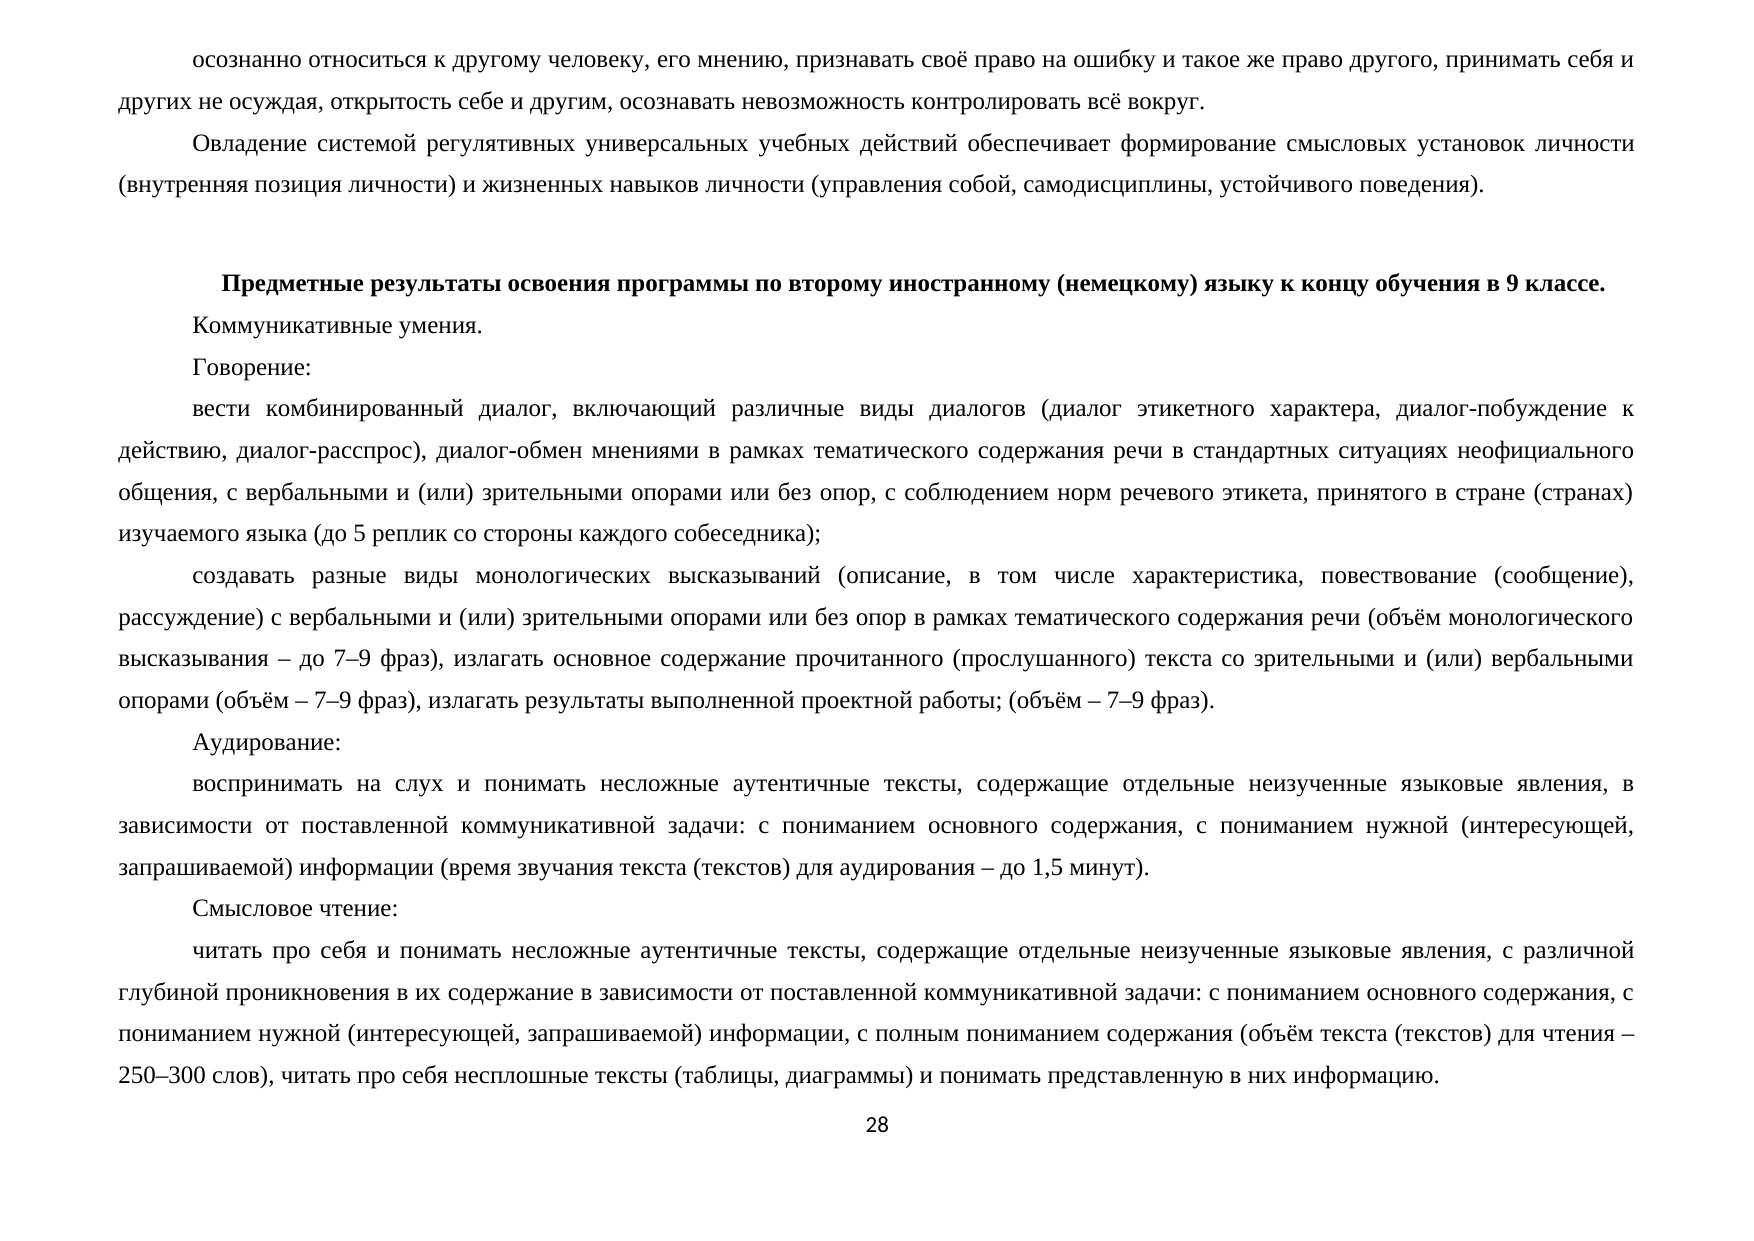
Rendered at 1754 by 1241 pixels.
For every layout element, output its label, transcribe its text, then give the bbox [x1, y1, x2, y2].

text Овладение системой регулятивных универсальных учебных действий обеспечивает формирование смысловых установок личности (внутренняя позиция личности) и жизненных навыков личности (управления собой, самодисциплины, устойчивого поведения). [118, 128, 1636, 198]
text Говорение: [118, 352, 1636, 381]
text Смысловое чтение: [118, 893, 1636, 922]
text вести комбинированный диалог, включающий различные виды диалогов (диалог этикетного характера, диалог-побуждение к действию, диалог-расспрос), диалог-обмен мнениями в рамках тематического содержания речи в стандартных ситуациях неофициального общения, с вербальными и (или) зрительными опорами или без опор, с соблюдением норм речевого этикета, принятого в стране (странах) изучаемого языка (до 5 реплик со стороны каждого собеседника); [118, 393, 1636, 547]
text создавать разные виды монологических высказываний (описание, в том числе характеристика, повествование (сообщение), рассуждение) с вербальными и (или) зрительными опорами или без опор в рамках тематического содержания речи (объём монологического высказывания – до 7–9 фраз), излагать основное содержание прочитанного (прослушанного) текста со зрительными и (или) вербальными опорами (объём – 7–9 фраз), излагать результаты выполненной проектной работы; (объём – 7–9 фраз). [118, 560, 1636, 714]
text Коммуникативные умения. [118, 310, 1636, 339]
text осознанно относиться к другому человеку, его мнению, признавать своё право на ошибку и такое же право другого, принимать себя и других не осуждая, открытость себе и другим, осознавать невозможность контролировать всё вокруг. [118, 44, 1636, 115]
text Аудирование: [118, 727, 1636, 756]
text Предметные результаты освоения программы по второму иностранному (немецкому) языку к концу обучения в 9 классе. [118, 268, 1636, 297]
text читать про себя и понимать несложные аутентичные тексты, содержащие отдельные неизученные языковые явления, с различной глубиной проникновения в их содержание в зависимости от поставленной коммуникативной задачи: с пониманием основного содержания, с пониманием нужной (интересующей, запрашиваемой) информации, с полным пониманием содержания (объём текста (текстов) для чтения – 250–300 слов), читать про себя несплошные тексты (таблицы, диаграммы) и понимать представленную в них информацию. [118, 935, 1636, 1089]
text воспринимать на слух и понимать несложные аутентичные тексты, содержащие отдельные неизученные языковые явления, в зависимости от поставленной коммуникативной задачи: с пониманием основного содержания, с пониманием нужной (интересующей, запрашиваемой) информации (время звучания текста (текстов) для аудирования – до 1,5 минут). [118, 768, 1636, 881]
